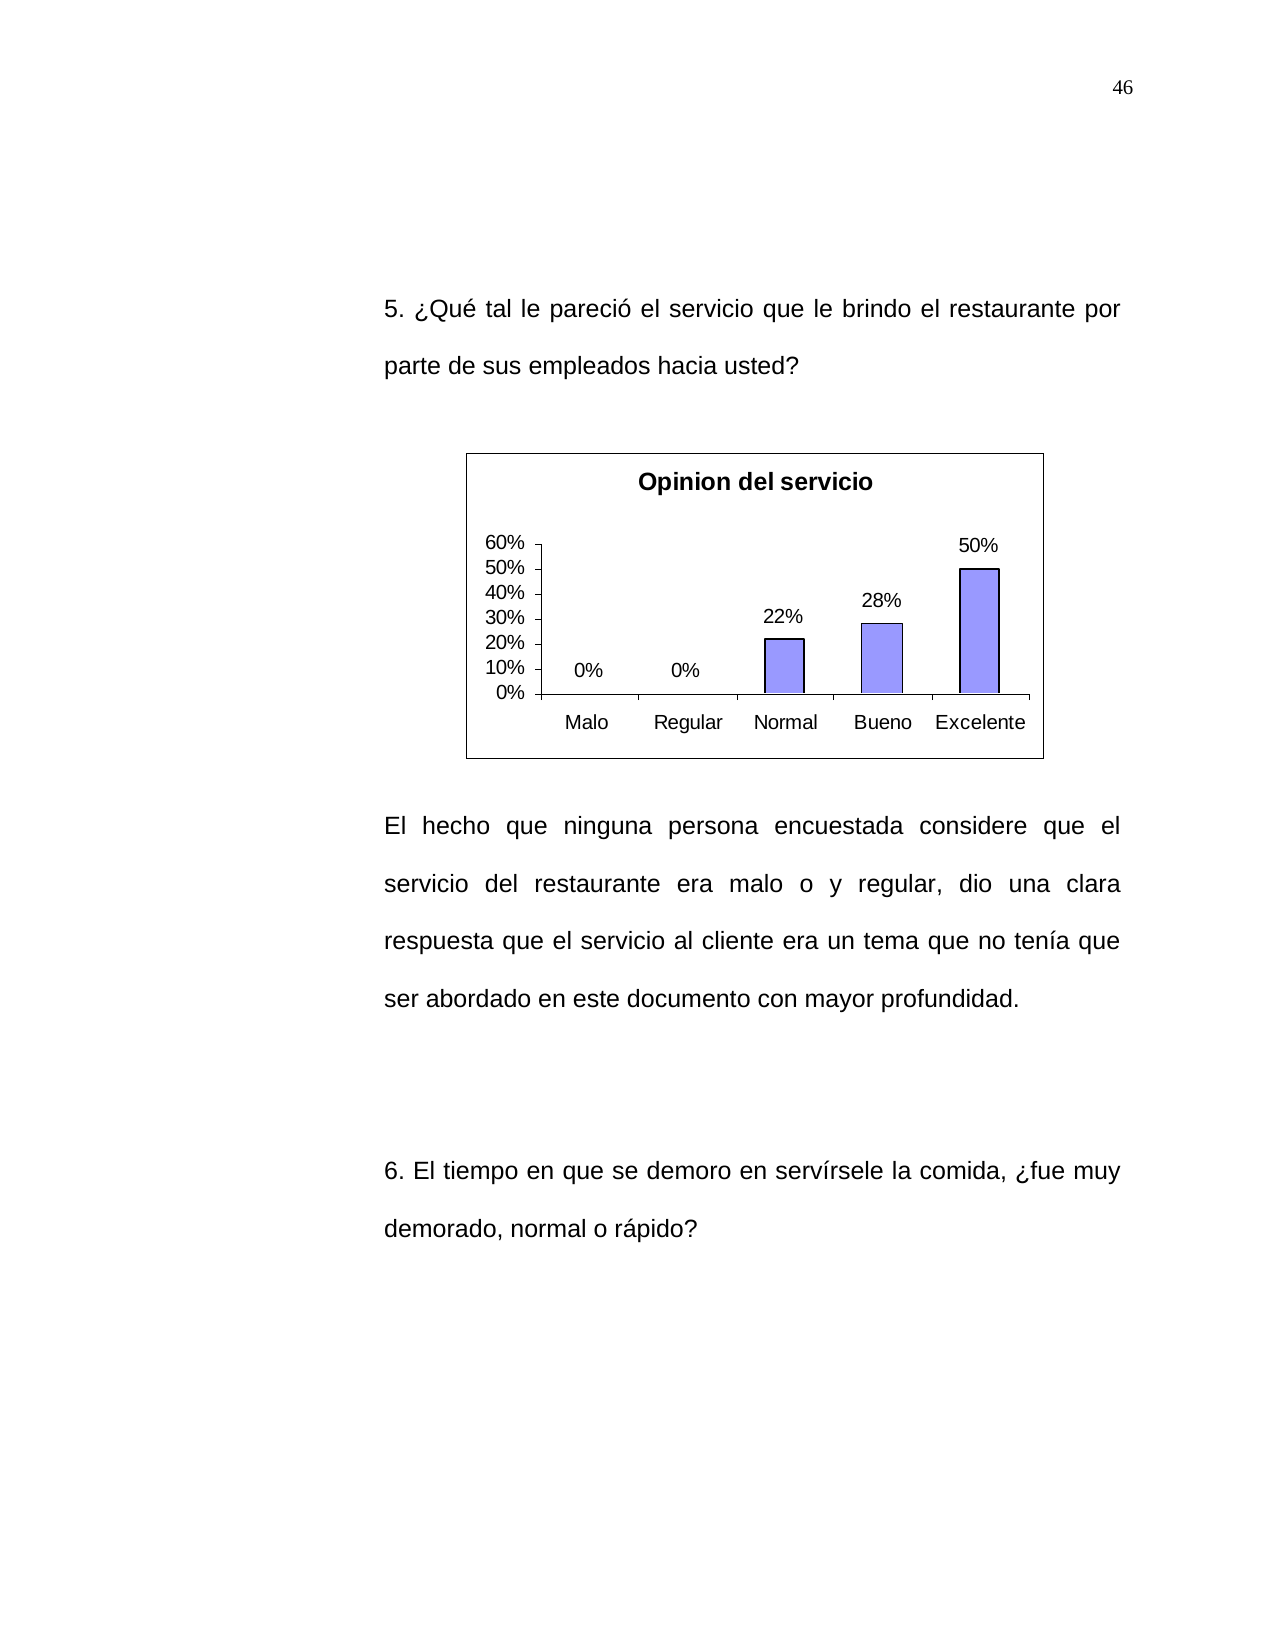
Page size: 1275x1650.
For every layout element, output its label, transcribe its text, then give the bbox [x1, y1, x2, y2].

text 6. El tiempo en que se demoro en servírsele la comida, ¿fue muy demorado, normal o rápido? [384, 1156, 1122, 1242]
text 5. ¿Qué tal le pareció el servicio que le brindo el restaurante por parte de sus empleados hacia usted? [384, 294, 1122, 380]
text El hecho que ninguna persona encuestada considere que el servicio del restaurante era malo o y regular, dio una clara respuesta que el servicio al cliente era un tema que no tenía que ser abordado en este documento con mayor profundidad. [384, 811, 1122, 1012]
